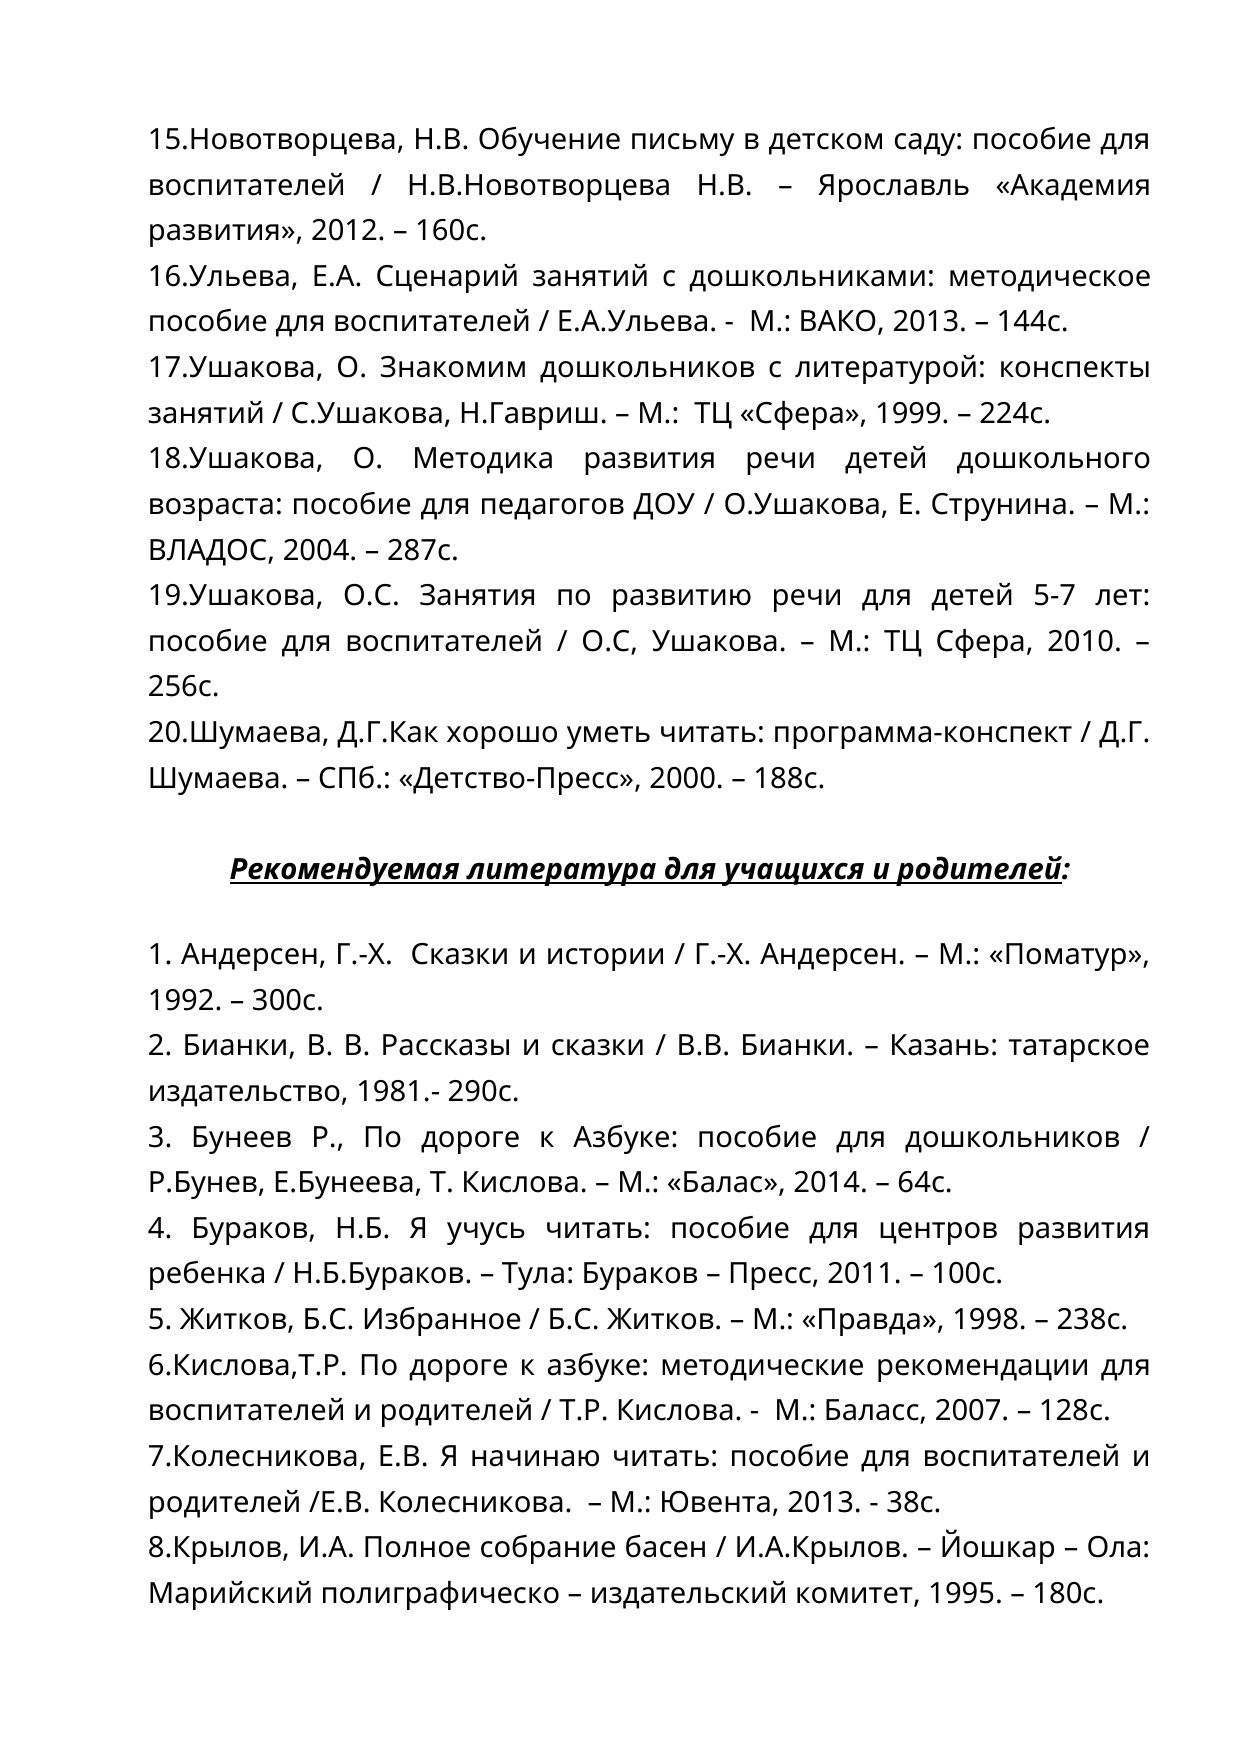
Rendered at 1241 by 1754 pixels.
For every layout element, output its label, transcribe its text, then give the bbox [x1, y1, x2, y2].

text 4. Бураков, Н.Б. Я учусь читать: пособие для центров развития ребенка / Н.Б.Бураков. – Тула: Бураков – Пресс, 2011. – 100с. [148, 1207, 1152, 1292]
text 6.Кислова,Т.Р. По дороге к азбуке: методические рекомендации для воспитателей и родителей / Т.Р. Кислова. - М.: Баласс, 2007. – 128с. [148, 1344, 1152, 1429]
text 1. Андерсен, Г.-Х. Сказки и истории / Г.-Х. Андерсен. – М.: «Поматур», 1992. – 300с. [148, 933, 1152, 1019]
text 3. Бунеев Р., По дороге к Азбуке: пособие для дошкольников / Р.Бунев, Е.Бунеева, Т. Кислова. – М.: «Балас», 2014. – 64с. [148, 1116, 1152, 1201]
text 16.Ульева, Е.А. Сценарий занятий с дошкольниками: методическое пособие для воспитателей / Е.А.Ульева. - М.: ВАКО, 2013. – 144с. [148, 255, 1152, 340]
text 8.Крылов, И.А. Полное собрание басен / И.А.Крылов. – Йошкар – Ола: Марийский полиграфическо – издательский комитет, 1995. – 180с. [148, 1527, 1152, 1612]
text 20.Шумаева, Д.Г.Как хорошо уметь читать: программа-конспект / Д.Г. Шумаева. – СПб.: «Детство-Пресс», 2000. – 188с. [148, 711, 1152, 797]
text 17.Ушакова, О. Знакомим дошкольников с литературой: конспекты занятий / С.Ушакова, Н.Гавриш. – М.: ТЦ «Сфера», 1999. – 224с. [148, 346, 1152, 432]
text 18.Ушакова, О. Методика развития речи детей дошкольного возраста: пособие для педагогов ДОУ / О.Ушакова, Е. Струнина. – М.: ВЛАДОС, 2004. – 287с. [148, 437, 1152, 568]
text 7.Колесникова, Е.В. Я начинаю читать: пособие для воспитателей и родителей /Е.В. Колесникова. – М.: Ювента, 2013. - 38с. [148, 1435, 1152, 1521]
text 5. Житков, Б.С. Избранное / Б.С. Житков. – М.: «Правда», 1998. – 238с. [148, 1298, 1152, 1338]
text Рекомендуемая литература для учащихся и родителей: [148, 848, 1152, 888]
text 2. Бианки, В. В. Рассказы и сказки / В.В. Бианки. – Казань: татарское издательство, 1981.- 290с. [148, 1025, 1152, 1110]
text 15.Новотворцева, Н.В. Обучение письму в детском саду: пособие для воспитателей / Н.В.Новотворцева Н.В. – Ярославль «Академия развития», 2012. – 160с. [148, 118, 1152, 249]
text 19.Ушакова, О.С. Занятия по развитию речи для детей 5-7 лет: пособие для воспитателей / О.С, Ушакова. – М.: ТЦ Сфера, 2010. – 256с. [148, 574, 1152, 705]
